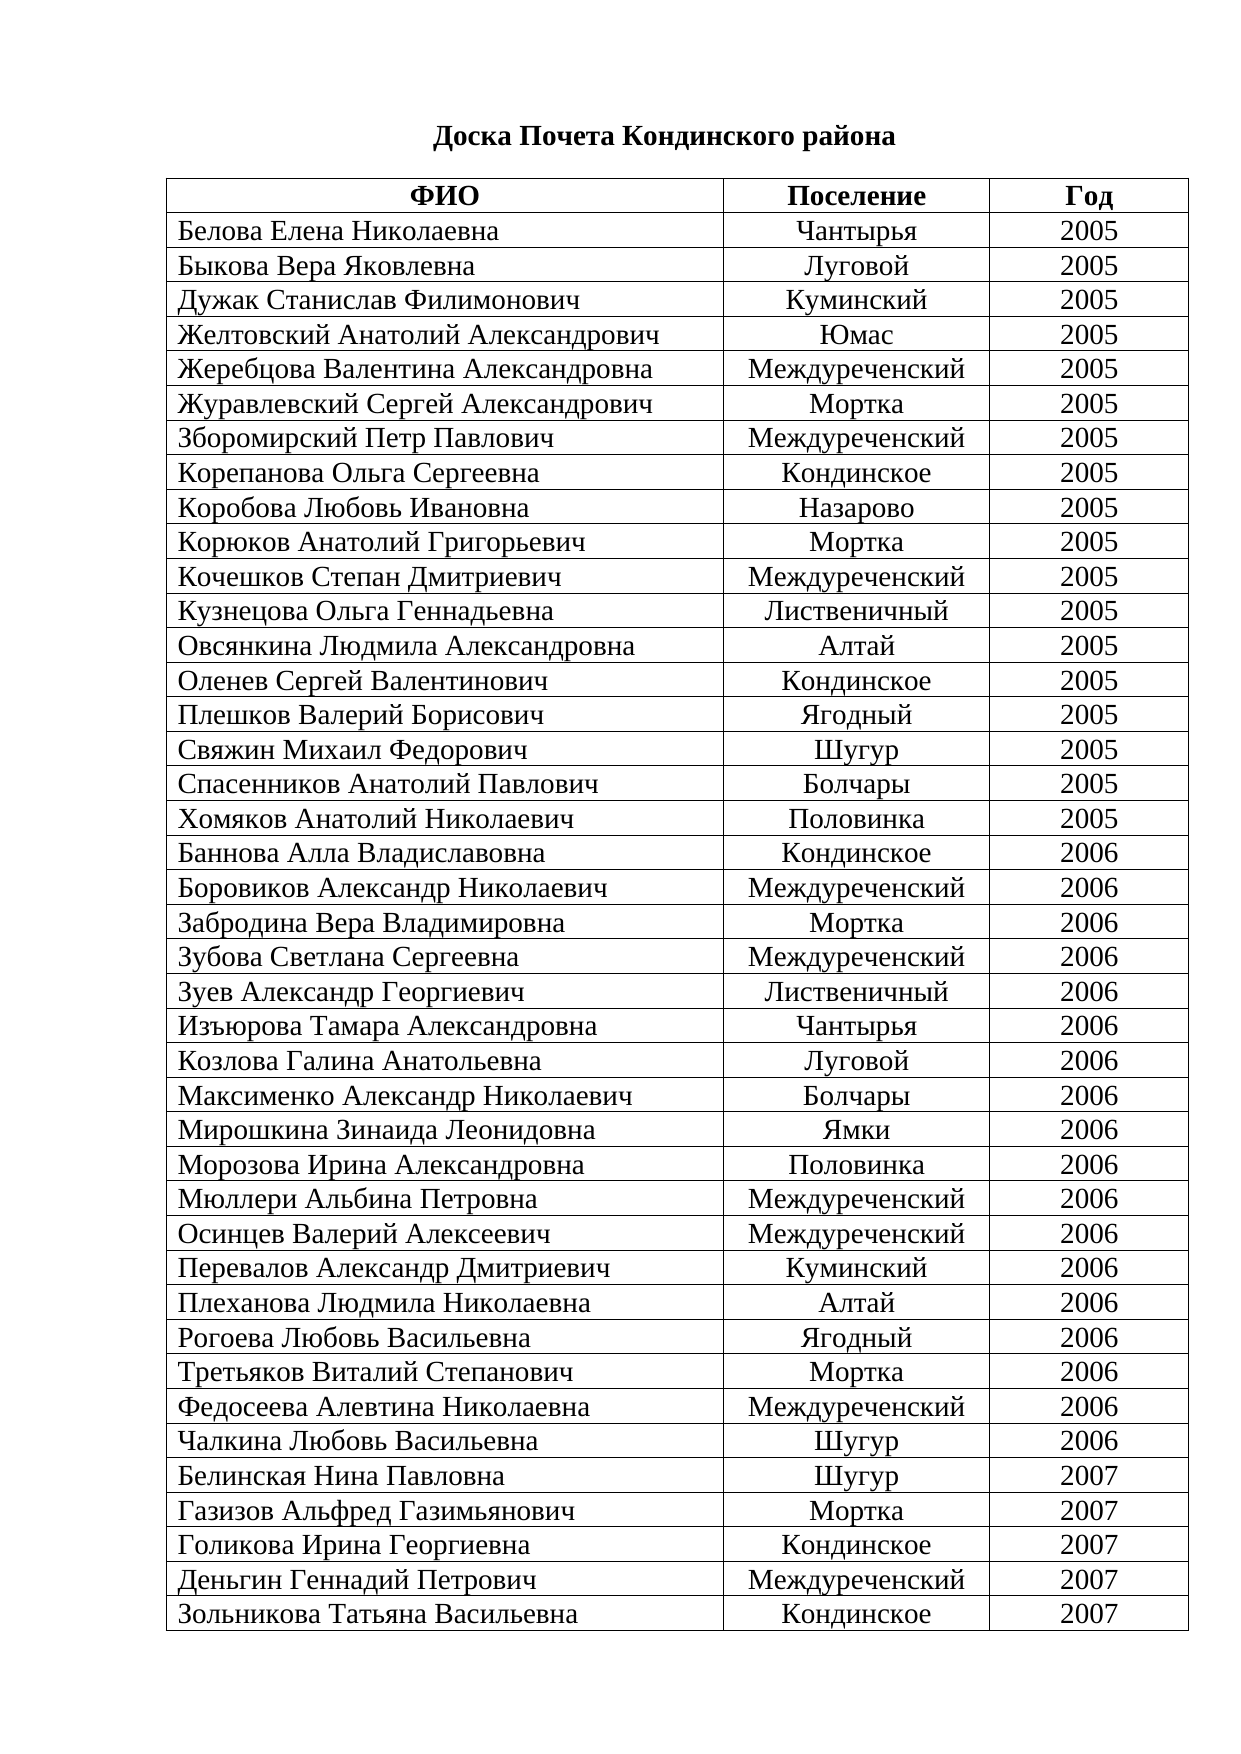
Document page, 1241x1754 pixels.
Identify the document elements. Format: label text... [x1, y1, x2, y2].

table_cell Осинцев Валерий Алексеевич [167, 1216, 723, 1249]
table_cell Чантырья [724, 1009, 989, 1042]
table_cell Плешков Валерий Борисович [167, 697, 723, 731]
table_cell Луговой [724, 248, 989, 281]
table_cell Мюллери Альбина Петровна [167, 1181, 723, 1215]
table_cell Коробова Любовь Ивановна [167, 490, 723, 523]
table_cell 2005 [990, 766, 1188, 800]
table_cell 2005 [990, 524, 1188, 558]
table_cell Газизов Альфред Газимьянович [167, 1493, 723, 1526]
table_cell Шугур [724, 1424, 989, 1457]
table_cell Половинка [724, 801, 989, 834]
table_cell Максименко Александр Николаевич [167, 1078, 723, 1111]
table_cell 2006 [990, 1147, 1188, 1180]
table_cell 2005 [990, 490, 1188, 523]
table_cell 2007 [990, 1562, 1188, 1595]
table_cell 2005 [990, 594, 1188, 627]
table_cell 2006 [990, 1320, 1188, 1353]
table_cell Третьяков Виталий Степанович [167, 1354, 723, 1388]
table_cell Зборомирский Петр Павлович [167, 421, 723, 454]
table_cell Рогоева Любовь Васильевна [167, 1320, 723, 1353]
table_header Год [990, 179, 1188, 212]
table_cell Мортка [724, 386, 989, 419]
text Доска Почета Кондинского района [177, 118, 1152, 152]
table_cell Лиственичный [724, 974, 989, 1007]
table_cell Междуреченский [724, 559, 989, 592]
table_cell Деньгин Геннадий Петрович [167, 1562, 723, 1595]
table_cell 2007 [990, 1596, 1188, 1630]
table_cell Болчары [724, 1078, 989, 1111]
table_cell Междуреченский [724, 351, 989, 385]
table_cell 2005 [990, 628, 1188, 662]
table_cell Мортка [724, 1493, 989, 1526]
table_cell 2006 [990, 1285, 1188, 1319]
table_cell Козлова Галина Анатольевна [167, 1043, 723, 1077]
table_cell 2005 [990, 455, 1188, 489]
table_cell Мирошкина Зинаида Леонидовна [167, 1112, 723, 1146]
table_cell 2006 [990, 1112, 1188, 1146]
table_cell Журавлевский Сергей Александрович [167, 386, 723, 419]
table_cell Зольникова Татьяна Васильевна [167, 1596, 723, 1630]
table_cell Федосеева Алевтина Николаевна [167, 1389, 723, 1422]
table_cell Куминский [724, 282, 989, 316]
table_cell 2005 [990, 663, 1188, 696]
table_cell Белова Елена Николаевна [167, 213, 723, 247]
table_cell Ягодный [724, 1320, 989, 1353]
table_cell Плеханова Людмила Николаевна [167, 1285, 723, 1319]
table_cell Желтовский Анатолий Александрович [167, 317, 723, 350]
table_cell 2007 [990, 1493, 1188, 1526]
table_cell 2005 [990, 421, 1188, 454]
table_cell Корепанова Ольга Сергеевна [167, 455, 723, 489]
table_cell Зуев Александр Георгиевич [167, 974, 723, 1007]
table_cell Алтай [724, 1285, 989, 1319]
table_cell Междуреченский [724, 421, 989, 454]
table_cell 2005 [990, 282, 1188, 316]
table_cell 2007 [990, 1527, 1188, 1561]
table_cell Быкова Вера Яковлевна [167, 248, 723, 281]
table_cell Жеребцова Валентина Александровна [167, 351, 723, 385]
table_cell Баннова Алла Владиславовна [167, 836, 723, 869]
table_cell Юмас [724, 317, 989, 350]
table_cell 2005 [990, 732, 1188, 765]
table_cell Голикова Ирина Георгиевна [167, 1527, 723, 1561]
table_cell Назарово [724, 490, 989, 523]
table_cell Изъюрова Тамара Александровна [167, 1009, 723, 1042]
table_cell Междуреченский [724, 1181, 989, 1215]
table_cell Половинка [724, 1147, 989, 1180]
table_cell Междуреченский [724, 939, 989, 973]
table_cell Кондинское [724, 1596, 989, 1630]
table_cell Хомяков Анатолий Николаевич [167, 801, 723, 834]
table_cell 2005 [990, 248, 1188, 281]
table_cell Спасенников Анатолий Павлович [167, 766, 723, 800]
table_cell 2007 [990, 1458, 1188, 1492]
table_cell Белинская Нина Павловна [167, 1458, 723, 1492]
table_cell 2005 [990, 213, 1188, 247]
table_header ФИО [167, 179, 723, 212]
table_cell Дужак Станислав Филимонович [167, 282, 723, 316]
table_cell 2005 [990, 559, 1188, 592]
table_cell Морозова Ирина Александровна [167, 1147, 723, 1180]
table_cell Овсянкина Людмила Александровна [167, 628, 723, 662]
table_cell Кондинское [724, 836, 989, 869]
table_cell 2006 [990, 1354, 1188, 1388]
table_cell Шугур [724, 732, 989, 765]
table_cell 2005 [990, 801, 1188, 834]
table_cell 2006 [990, 1389, 1188, 1422]
table_cell 2006 [990, 974, 1188, 1007]
table_cell Междуреченский [724, 1562, 989, 1595]
table_cell Междуреченский [724, 1216, 989, 1249]
table_cell 2005 [990, 386, 1188, 419]
table_cell Мортка [724, 1354, 989, 1388]
table_cell Чалкина Любовь Васильевна [167, 1424, 723, 1457]
table_cell Кондинское [724, 455, 989, 489]
table_cell 2006 [990, 939, 1188, 973]
table_cell Зубова Светлана Сергеевна [167, 939, 723, 973]
table_cell 2006 [990, 1078, 1188, 1111]
table_cell 2006 [990, 1216, 1188, 1249]
table_cell Чантырья [724, 213, 989, 247]
table_header Поселение [724, 179, 989, 212]
table_cell Оленев Сергей Валентинович [167, 663, 723, 696]
table_cell Междуреченский [724, 870, 989, 904]
table_cell 2005 [990, 317, 1188, 350]
table_cell 2006 [990, 1181, 1188, 1215]
table_cell 2006 [990, 836, 1188, 869]
table_cell 2005 [990, 351, 1188, 385]
table_cell Лиственичный [724, 594, 989, 627]
table_cell 2006 [990, 1424, 1188, 1457]
table_cell Мортка [724, 905, 989, 938]
table_cell Боровиков Александр Николаевич [167, 870, 723, 904]
table_cell 2006 [990, 1251, 1188, 1284]
table_cell 2006 [990, 870, 1188, 904]
table_cell 2006 [990, 1009, 1188, 1042]
table_cell Луговой [724, 1043, 989, 1077]
table_cell Болчары [724, 766, 989, 800]
table_cell Кузнецова Ольга Геннадьевна [167, 594, 723, 627]
table_cell 2006 [990, 905, 1188, 938]
table_cell Кочешков Степан Дмитриевич [167, 559, 723, 592]
table_cell Ягодный [724, 697, 989, 731]
table_cell Алтай [724, 628, 989, 662]
table_cell Куминский [724, 1251, 989, 1284]
table_cell Забродина Вера Владимировна [167, 905, 723, 938]
table_cell Шугур [724, 1458, 989, 1492]
table_cell Перевалов Александр Дмитриевич [167, 1251, 723, 1284]
table_cell Кондинское [724, 1527, 989, 1561]
table_cell Мортка [724, 524, 989, 558]
table_cell 2006 [990, 1043, 1188, 1077]
table_cell Ямки [724, 1112, 989, 1146]
table_cell Свяжин Михаил Федорович [167, 732, 723, 765]
table_cell 2005 [990, 697, 1188, 731]
table_cell Корюков Анатолий Григорьевич [167, 524, 723, 558]
table_cell Кондинское [724, 663, 989, 696]
table_cell Междуреченский [724, 1389, 989, 1422]
